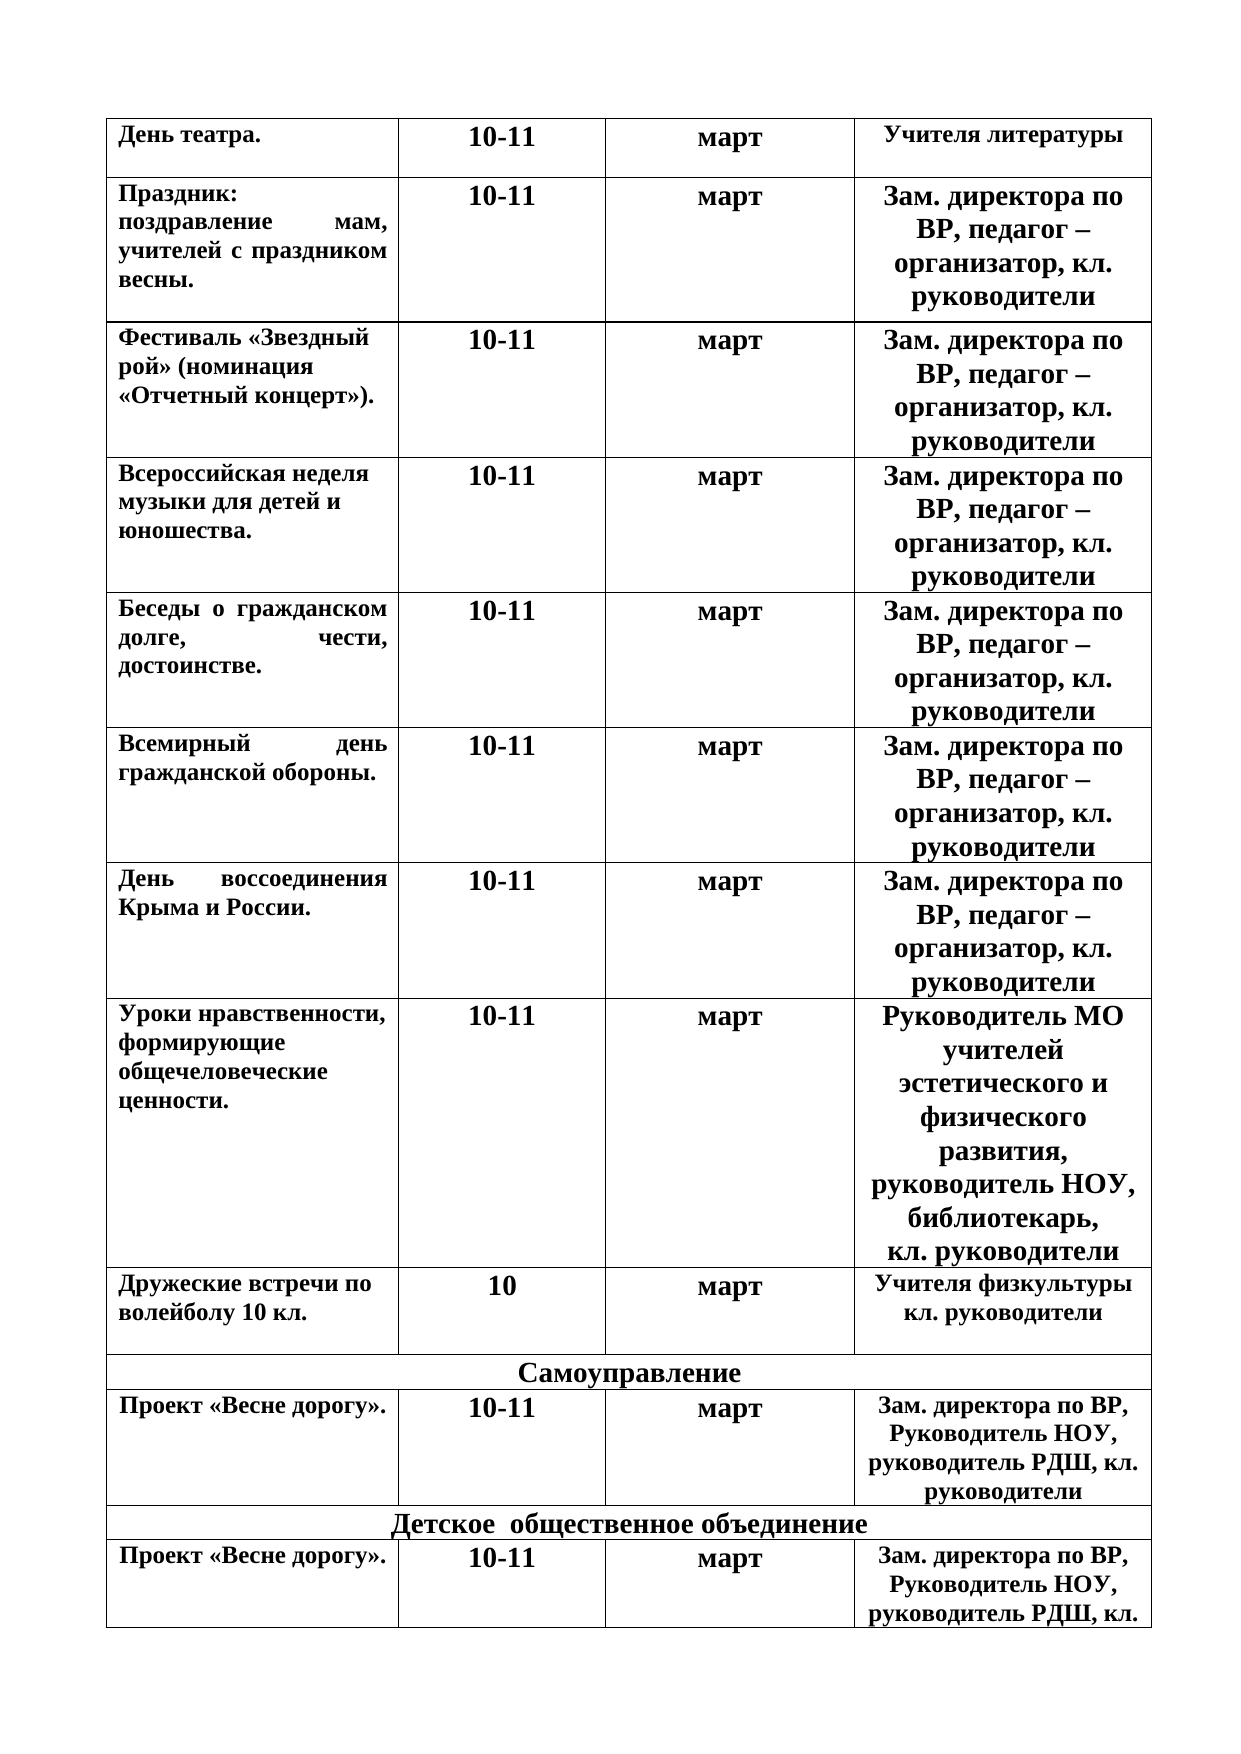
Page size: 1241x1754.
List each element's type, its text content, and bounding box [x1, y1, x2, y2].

table_cell март [606, 728, 854, 862]
table_cell Учителя физкультуры кл. руководители [855, 1268, 1151, 1354]
table_cell март [606, 1390, 854, 1505]
table_cell Зам. директора по ВР, педагог – организатор, кл. руководители [855, 593, 1151, 727]
table_cell Проект «Весне дорогу». [107, 1390, 398, 1505]
table_cell Учителя литературы [855, 119, 1151, 177]
table_cell март [606, 999, 854, 1267]
table_cell март [606, 323, 854, 457]
table_cell Руководитель МО учителей эстетического и физического развития, руководитель НОУ, библиотекарь, кл. руководители [855, 999, 1151, 1267]
table_cell Зам. директора по ВР, педагог – организатор, кл. руководители [855, 323, 1151, 457]
table_cell март [606, 1268, 854, 1354]
table_cell Всероссийская неделя музыки для детей и юношества. [107, 458, 398, 592]
table_cell Всемирный день гражданской обороны. [107, 728, 398, 862]
table_cell Зам. директора по ВР, педагог – организатор, кл. руководители [855, 458, 1151, 592]
table_cell март [606, 1540, 854, 1627]
table_cell март [606, 593, 854, 727]
table_cell 10 [399, 1268, 605, 1354]
table_cell март [606, 863, 854, 997]
table_cell 10-11 [399, 863, 605, 997]
table_cell 10-11 [399, 728, 605, 862]
table_cell Дружеские встречи по волейболу 10 кл. [107, 1268, 398, 1354]
table_cell День воссоединения Крыма и России. [107, 863, 398, 997]
table_cell 10-11 [399, 323, 605, 457]
table_cell 10-11 [399, 593, 605, 727]
table_cell Уроки нравственности, формирующие общечеловеческие ценности. [107, 999, 398, 1267]
table_cell 10-11 [399, 999, 605, 1267]
table_cell Фестиваль «Звездный рой» (номинация «Отчетный концерт»). [107, 323, 398, 457]
table_cell 10-11 [399, 178, 605, 321]
table_cell март [606, 458, 854, 592]
table_cell Зам. директора по ВР, педагог – организатор, кл. руководители [855, 728, 1151, 862]
table_cell День театра. [107, 119, 398, 177]
table_cell Детское общественное объединение [107, 1506, 1151, 1539]
table_cell 10-11 [399, 458, 605, 592]
table_cell 10-11 [399, 1540, 605, 1627]
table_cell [855, 1540, 1151, 1627]
table_cell Самоуправление [107, 1355, 1151, 1389]
table_cell Праздник: поздравление мам, учителей с праздником весны. [107, 178, 398, 321]
table_cell Зам. директора по ВР, педагог – организатор, кл. руководители [855, 863, 1151, 997]
table_cell март [606, 178, 854, 321]
table_cell 10-11 [399, 1390, 605, 1505]
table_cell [107, 1540, 398, 1627]
table_cell март [606, 119, 854, 177]
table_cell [855, 1390, 1151, 1505]
table_cell Беседы о гражданском долге, чести, достоинстве. [107, 593, 398, 727]
table_cell 10-11 [399, 119, 605, 177]
table_cell Зам. директора по ВР, педагог – организатор, кл. руководители [855, 178, 1151, 321]
